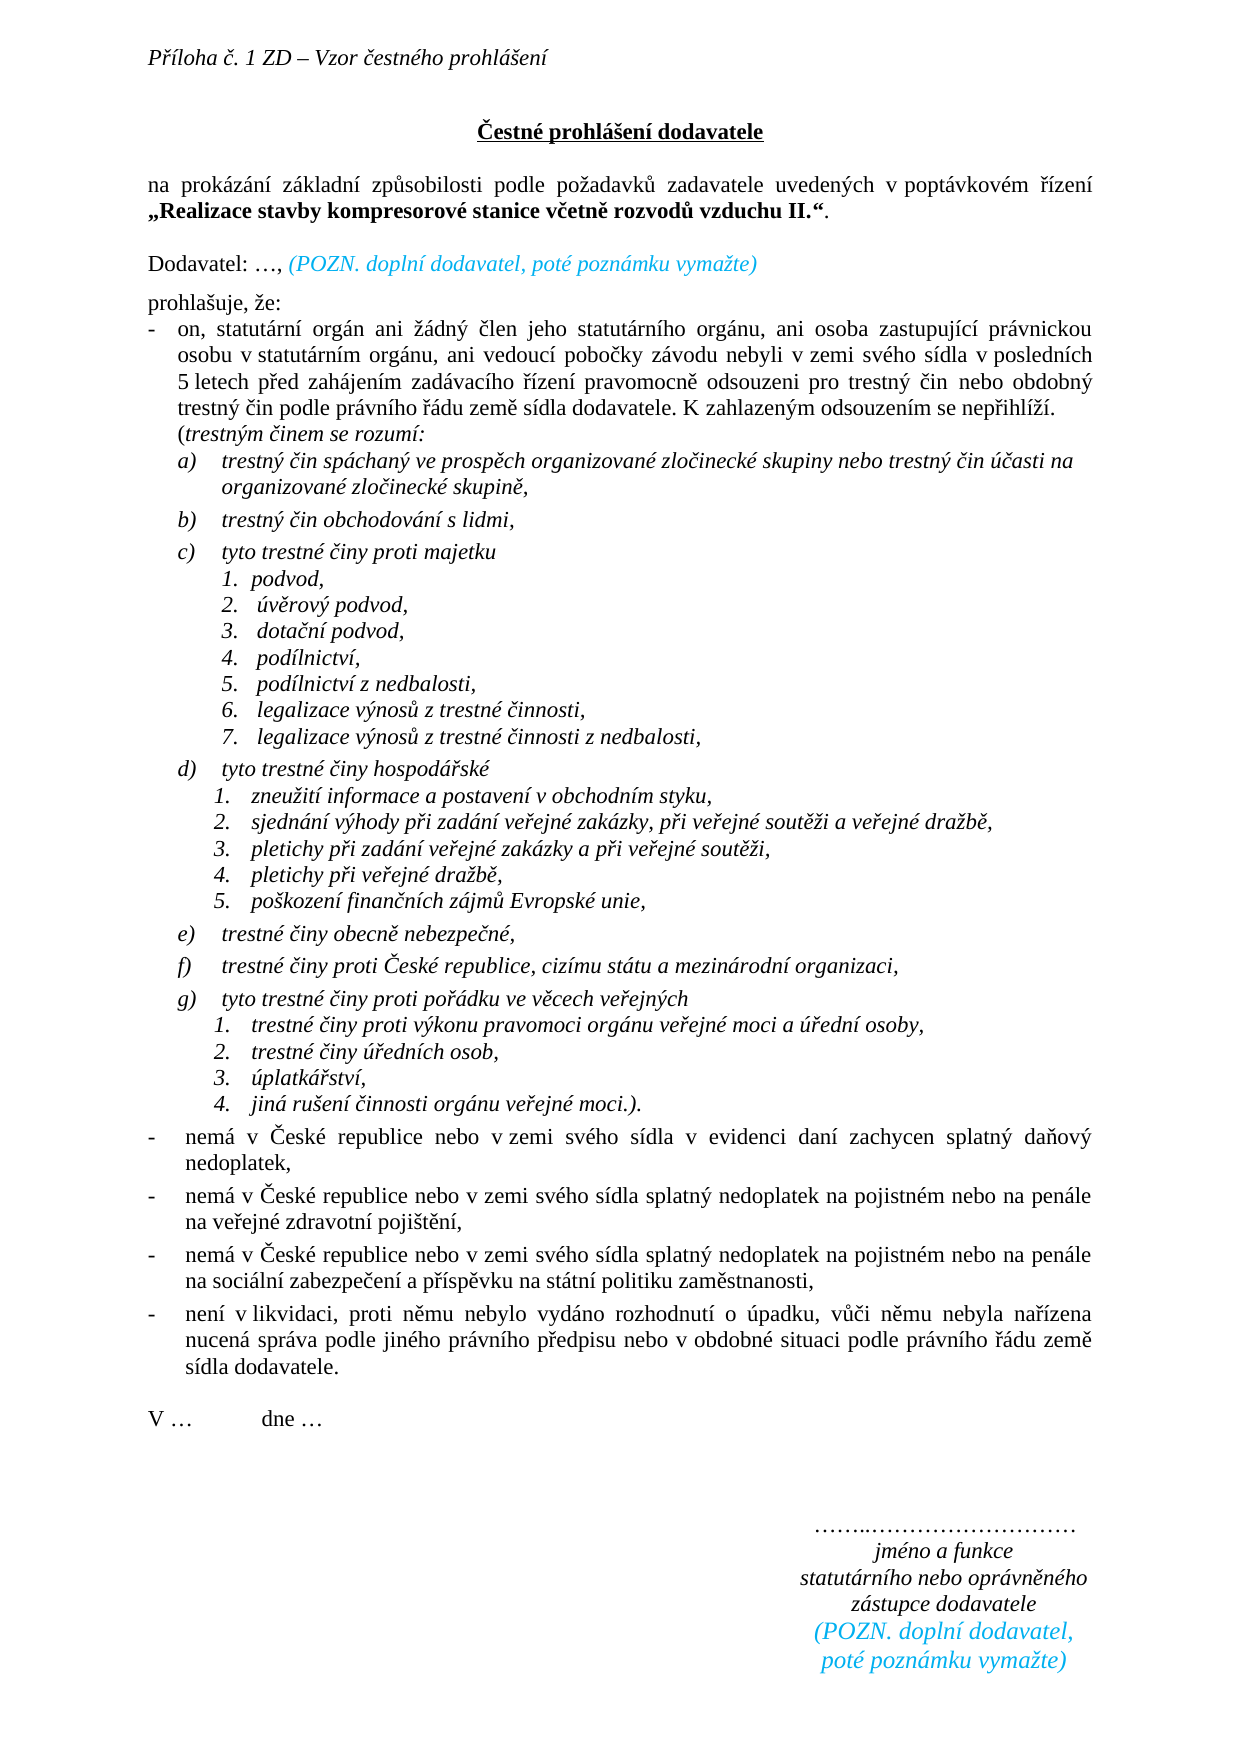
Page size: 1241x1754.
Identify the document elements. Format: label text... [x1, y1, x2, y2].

text ……..……………………… [797, 1511, 1093, 1537]
text a) trestný čin spáchaný ve prospěch organizované zločinecké skupiny nebo trestný čin účasti na organizované zločinecké skupině, [177, 447, 1093, 499]
text d) tyto trestné činy hospodářské [177, 756, 1093, 782]
list není v likvidaci, proti němu nebylo vydáno rozhodnutí o úpadku, vůči němu nebyla nařízena nucená správa podle jiného právního předpisu nebo v obdobné situaci podle právního řádu země sídla dodavatele. [148, 1300, 1093, 1379]
text na prokázání základní způsobilosti podle požadavků zadavatele uvedených v poptávkovém řízení „Realizace stavby kompresorové stanice včetně rozvodů vzduchu II.“. [148, 171, 1093, 223]
list trestné činy úředních osob, [213, 1038, 1093, 1064]
text V … dne … [148, 1405, 1093, 1432]
list on, statutární orgán ani žádný člen jeho statutárního orgánu, ani osoba zastupující právnickou osobu v statutárním orgánu, ani vedoucí pobočky závodu nebyli v zemi svého sídla v posledních 5 letech před zahájením zadávacího řízení pravomocně odsouzeni pro trestný čin nebo obdobný trestný čin podle právního řádu země sídla dodavatele. K zahlazeným odsouzením se nepřihlíží. [148, 315, 1093, 421]
list nemá v České republice nebo v zemi svého sídla splatný nedoplatek na pojistném nebo na penále na veřejné zdravotní pojištění, [148, 1182, 1093, 1235]
text (POZN. doplní dodavatel, poté poznámku vymažte) [797, 1616, 1093, 1674]
text f) trestné činy proti České republice, cizímu státu a mezinárodní organizaci, [177, 952, 1093, 979]
text g) tyto trestné činy proti pořádku ve věcech veřejných [177, 985, 1093, 1011]
text jméno a funkce [797, 1537, 1093, 1563]
list legalizace výnosů z trestné činnosti z nedbalosti, [221, 723, 1093, 749]
list podvod, [221, 565, 1093, 591]
list poškození finančních zájmů Evropské unie, [213, 887, 1093, 914]
list jiná rušení činnosti orgánu veřejné moci.). [213, 1091, 1093, 1117]
list zneužití informace a postavení v obchodním styku, [213, 782, 1093, 808]
list podílnictví, [221, 644, 1093, 670]
list sjednání výhody při zadání veřejné zakázky, při veřejné soutěži a veřejné dražbě, [213, 808, 1093, 834]
list pletichy při zadání veřejné zakázky a při veřejné soutěži, [213, 834, 1093, 861]
list legalizace výnosů z trestné činnosti, [221, 697, 1093, 723]
text statutárního nebo oprávněného [797, 1563, 1093, 1590]
subtitle Čestné prohlášení dodavatele [148, 118, 1093, 144]
text prohlašuje, že: [148, 289, 1093, 315]
list úplatkářství, [213, 1064, 1093, 1091]
list pletichy při veřejné dražbě, [213, 861, 1093, 887]
text b) trestný čin obchodování s lidmi, [177, 506, 1093, 532]
list podílnictví z nedbalosti, [221, 670, 1093, 697]
list dotační podvod, [221, 617, 1093, 644]
text (trestným činem se rozumí: [177, 421, 1093, 447]
list trestné činy proti výkonu pravomoci orgánu veřejné moci a úřední osoby, [213, 1011, 1093, 1038]
text c) tyto trestné činy proti majetku [177, 538, 1093, 565]
text Dodavatel: …, (POZN. doplní dodavatel, poté poznámku vymažte) [148, 250, 1093, 276]
list nemá v České republice nebo v zemi svého sídla v evidenci daní zachycen splatný daňový nedoplatek, [148, 1123, 1093, 1176]
text zástupce dodavatele [797, 1590, 1093, 1616]
text e) trestné činy obecně nebezpečné, [177, 920, 1093, 946]
list úvěrový podvod, [221, 591, 1093, 617]
list nemá v České republice nebo v zemi svého sídla splatný nedoplatek na pojistném nebo na penále na sociální zabezpečení a příspěvku na státní politiku zaměstnanosti, [148, 1241, 1093, 1294]
